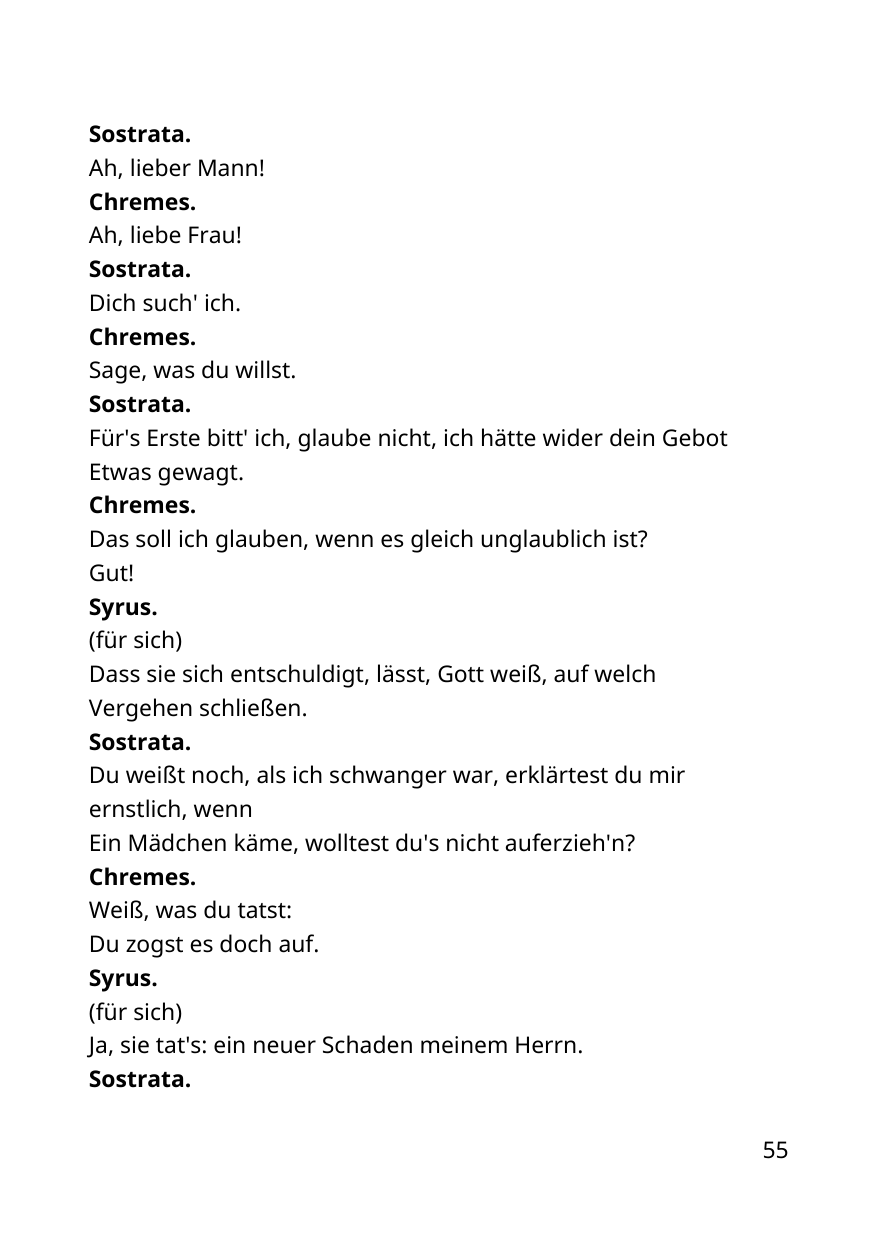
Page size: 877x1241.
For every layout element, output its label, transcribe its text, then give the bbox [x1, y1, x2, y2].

text Weiß, was du tatst: [89, 894, 788, 926]
text Ein Mädchen käme, wolltest du's nicht auferzieh'n? [89, 827, 788, 858]
text Das soll ich glauben, wenn es gleich unglaublich ist? [89, 523, 788, 554]
text Ah, liebe Frau! [89, 219, 788, 251]
text Dich such' ich. [89, 287, 788, 318]
text Sostrata. [89, 253, 788, 284]
text Etwas gewagt. [89, 456, 788, 487]
text Du zogst es doch auf. [89, 928, 788, 959]
text Vergehen schließen. [89, 692, 788, 723]
text Du weißt noch, als ich schwanger war, erklärtest du mir [89, 759, 788, 791]
text Syrus. [89, 962, 788, 993]
text Sostrata. [89, 118, 788, 149]
text (für sich) [89, 996, 788, 1027]
text Sostrata. [89, 388, 788, 419]
text Gut! [89, 557, 788, 588]
text ernstlich, wenn [89, 793, 788, 824]
text (für sich) [89, 624, 788, 656]
text Chremes. [89, 321, 788, 352]
text Für's Erste bitt' ich, glaube nicht, ich hätte wider dein Gebot [89, 422, 788, 453]
text Chremes. [89, 861, 788, 892]
text Sostrata. [89, 1063, 788, 1094]
text Ja, sie tat's: ein neuer Schaden meinem Herrn. [89, 1029, 788, 1061]
text Syrus. [89, 591, 788, 622]
text Dass sie sich entschuldigt, lässt, Gott weiß, auf welch [89, 658, 788, 689]
text Chremes. [89, 489, 788, 521]
text Sostrata. [89, 726, 788, 757]
text Sage, was du willst. [89, 354, 788, 386]
text Chremes. [89, 186, 788, 217]
text Ah, lieber Mann! [89, 152, 788, 183]
